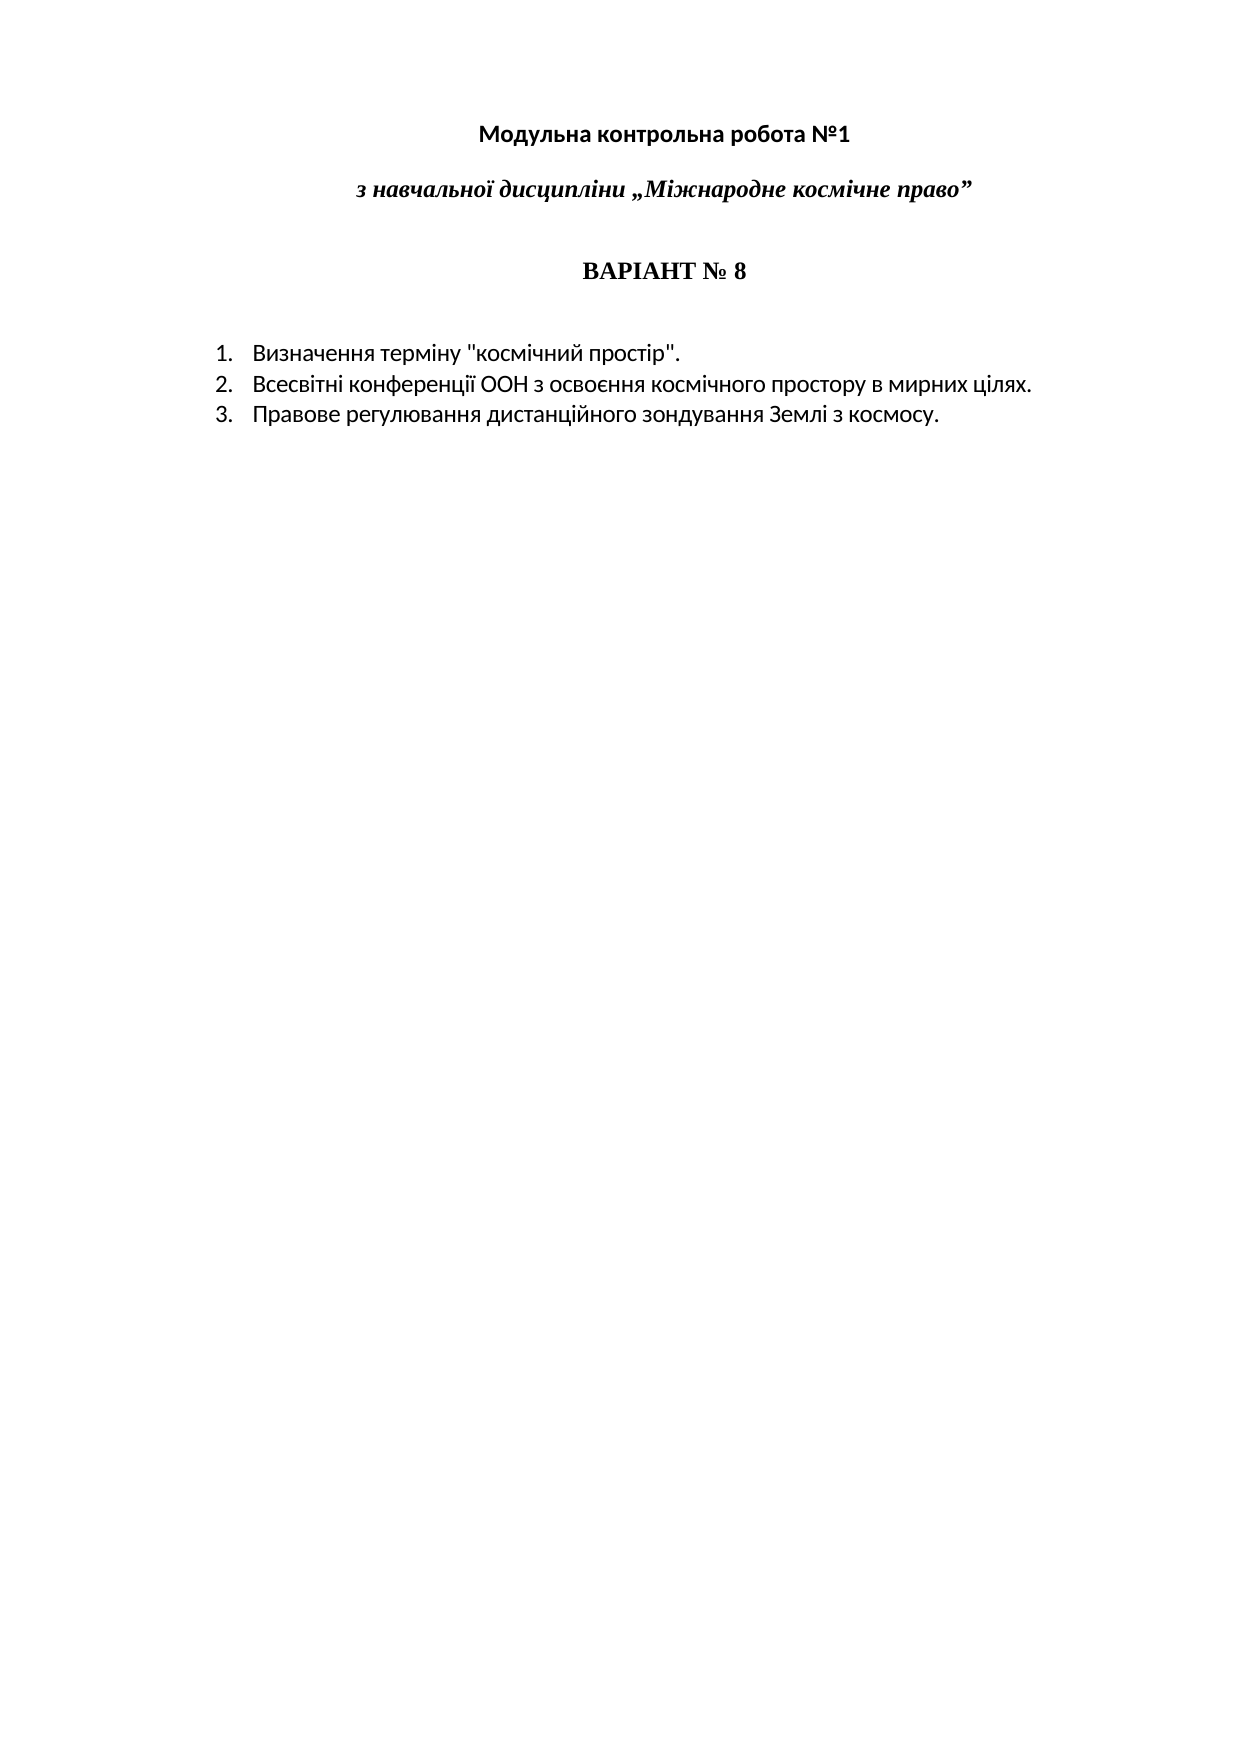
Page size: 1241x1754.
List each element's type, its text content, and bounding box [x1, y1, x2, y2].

subtitle з навчальної дисципліни „Міжнародне космічне право” [177, 174, 1152, 203]
list Правове регулювання дистанційного зондування Землі з космосу. [215, 398, 1152, 429]
list Всесвітні конференції ООН з освоєння космічного простору в мирних цілях. [215, 368, 1152, 398]
subtitle ВАРІАНТ № 8 [177, 256, 1152, 284]
text Модульна контрольна робота №1 [177, 118, 1152, 149]
list Визначення терміну "космічний простір". [215, 337, 1152, 368]
